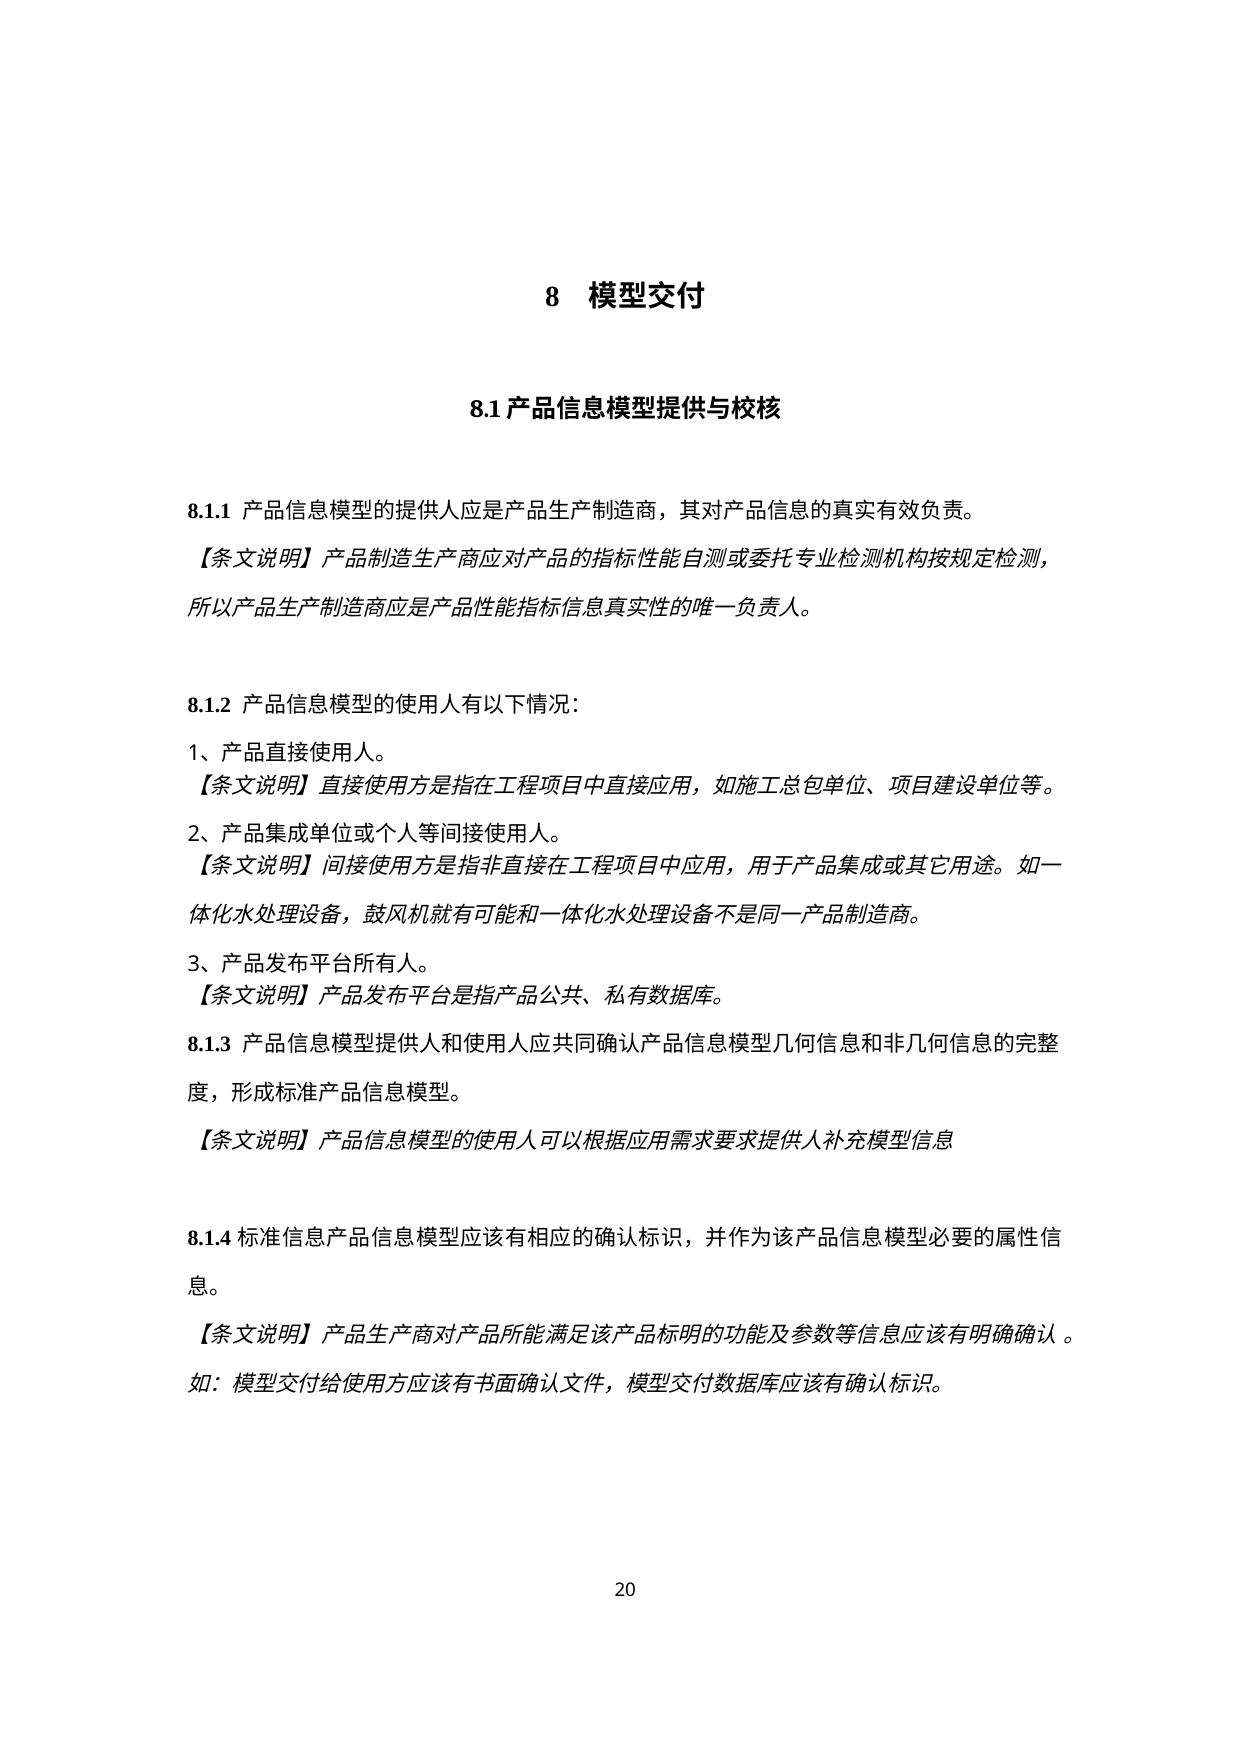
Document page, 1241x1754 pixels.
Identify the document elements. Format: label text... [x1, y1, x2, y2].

text 【条文说明】产品信息模型的使用人可以根据应用需求要求提供人补充模型信息 [187, 1123, 1063, 1156]
text 8.1.3 产品信息模型提供人和使用人应共同确认产品信息模型几何信息和非几何信息的完整度，形成标准产品信息模型。 [187, 1026, 1063, 1107]
text 【条文说明】间接使用方是指非直接在工程项目中应用，用于产品集成或其它用途。如一体化水处理设备，鼓风机就有可能和一体化水处理设备不是同一产品制造商。 [187, 848, 1063, 929]
text 【条文说明】产品生产商对产品所能满足该产品标明的功能及参数等信息应该有明确确认。如：模型交付给使用方应该有书面确认文件，模型交付数据库应该有确认标识。 [187, 1317, 1063, 1398]
text 【条文说明】产品制造生产商应对产品的指标性能自测或委托专业检测机构按规定检测，所以产品生产制造商应是产品性能指标信息真实性的唯一负责人。 [187, 541, 1063, 622]
text 1、产品直接使用人。 [187, 735, 1063, 767]
text 【条文说明】直接使用方是指在工程项目中直接应用，如施工总包单位、项目建设单位等。 [187, 767, 1063, 800]
text 3、产品发布平台所有人。 [187, 945, 1063, 978]
text 2、产品集成单位或个人等间接使用人。 [187, 816, 1063, 848]
list 模型交付 [187, 261, 1063, 326]
text 8.1.4 标准信息产品信息模型应该有相应的确认标识，并作为该产品信息模型必要的属性信息。 [187, 1220, 1063, 1301]
text 【条文说明】产品发布平台是指产品公共、私有数据库。 [187, 978, 1063, 1010]
text 8.1产品信息模型提供与校核 [187, 374, 1063, 439]
text 8.1.1 产品信息模型的提供人应是产品生产制造商，其对产品信息的真实有效负责。 [187, 493, 1063, 525]
text 8.1.2 产品信息模型的使用人有以下情况： [187, 686, 1063, 719]
